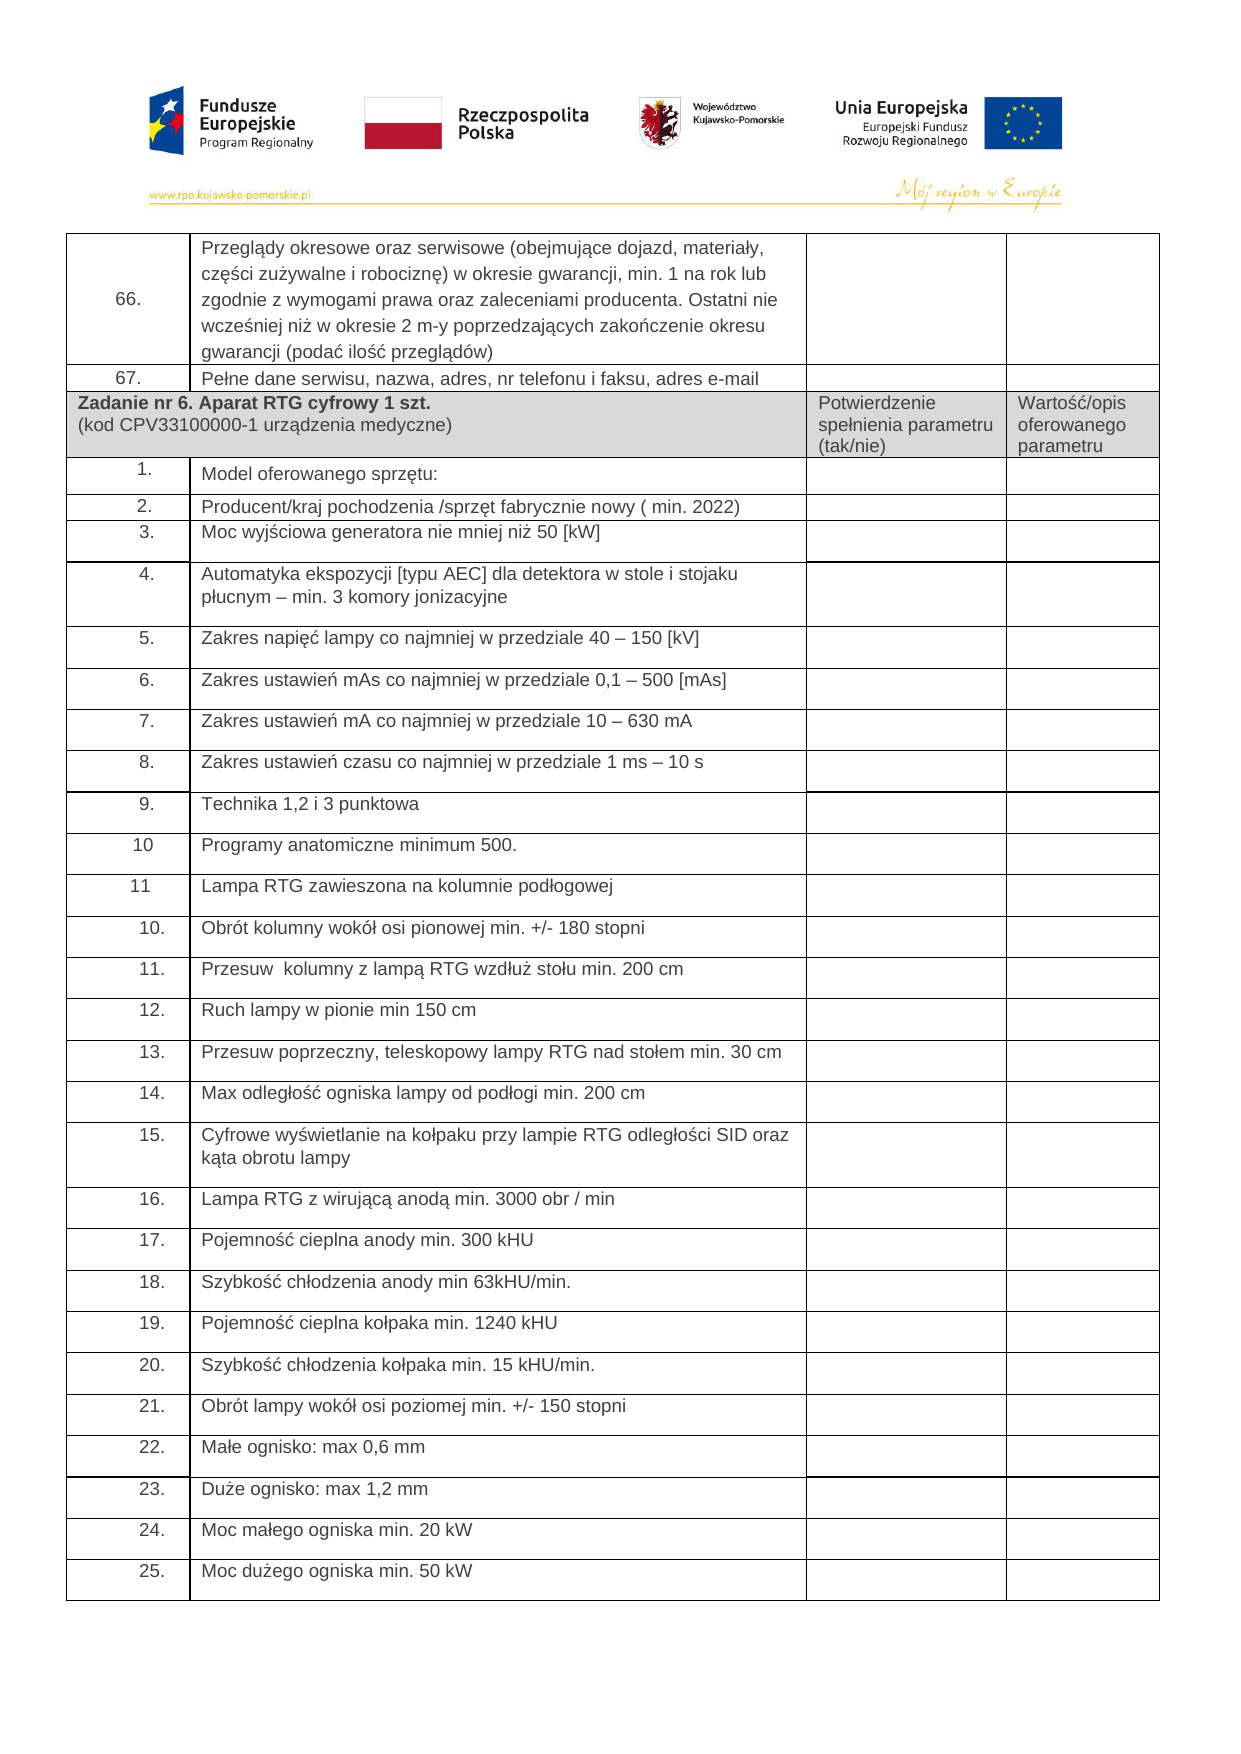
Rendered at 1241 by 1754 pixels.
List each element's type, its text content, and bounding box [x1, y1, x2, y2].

table_cell [1007, 365, 1159, 391]
table_cell [1007, 669, 1159, 709]
table_cell Lampa RTG zawieszona na kolumnie podłogowej [191, 875, 806, 916]
table_cell [807, 917, 1006, 957]
table_cell Zakres ustawień mA co najmniej w przedziale 10 – 630 mA [191, 710, 806, 750]
table_cell [67, 1478, 189, 1518]
table_cell [1007, 563, 1159, 626]
table_cell [807, 1353, 1006, 1394]
table_cell Duże ognisko: max 1,2 mm [191, 1478, 806, 1518]
table_cell [1007, 1312, 1159, 1352]
table_cell Max odległość ogniska lampy od podłogi min. 200 cm [191, 1082, 806, 1122]
table_cell 11 [67, 875, 189, 916]
table_cell [807, 999, 1006, 1039]
table_cell [807, 1395, 1006, 1435]
table_cell [1007, 751, 1159, 791]
table_cell [1007, 1560, 1159, 1600]
table_cell Zakres ustawień mAs co najmniej w przedziale 0,1 – 500 [mAs] [191, 669, 806, 709]
table_cell [1007, 458, 1159, 494]
table_cell [67, 1519, 189, 1559]
table_cell [807, 234, 1006, 364]
table_cell Moc dużego ogniska min. 50 kW [191, 1560, 806, 1600]
table_cell Obrót lampy wokół osi poziomej min. +/- 150 stopni [191, 1395, 806, 1435]
table_cell [67, 1229, 189, 1269]
table_cell [1007, 1082, 1159, 1122]
table_cell Szybkość chłodzenia anody min 63kHU/min. [191, 1271, 806, 1311]
table_cell Szybkość chłodzenia kołpaka min. 15 kHU/min. [191, 1353, 806, 1394]
table_cell [67, 563, 189, 626]
table_cell Producent/kraj pochodzenia /sprzęt fabrycznie nowy ( min. 2022) [191, 495, 806, 520]
table_cell [67, 495, 189, 520]
table_cell [807, 563, 1006, 626]
table_cell [807, 1229, 1006, 1269]
table_cell Moc małego ogniska min. 20 kW [191, 1519, 806, 1559]
table_cell Technika 1,2 i 3 punktowa [191, 793, 806, 833]
table_cell [1007, 917, 1159, 957]
table_cell [1007, 521, 1159, 561]
table_cell [807, 751, 1006, 791]
table_cell [807, 875, 1006, 916]
table_cell [807, 1041, 1006, 1081]
table_cell Przesuw poprzeczny, teleskopowy lampy RTG nad stołem min. 30 cm [191, 1041, 806, 1081]
table_cell [1007, 1271, 1159, 1311]
table_cell [807, 1312, 1006, 1352]
table_cell [1007, 958, 1159, 998]
table_cell [1007, 834, 1159, 874]
table_cell [807, 834, 1006, 874]
table_cell Zadanie nr 6. Aparat RTG cyfrowy 1 szt. (kod CPV33100000-1 urządzenia medyczne) [67, 392, 806, 457]
table_cell [807, 521, 1006, 561]
table_cell 66. [67, 234, 189, 364]
table_cell [67, 1560, 189, 1600]
table_cell [807, 1082, 1006, 1122]
table_cell Zakres napięć lampy co najmniej w przedziale 40 – 150 [kV] [191, 627, 806, 667]
table_cell [807, 365, 1006, 391]
table_cell Zakres ustawień czasu co najmniej w przedziale 1 ms – 10 s [191, 751, 806, 791]
table_cell [807, 669, 1006, 709]
table_cell [1007, 999, 1159, 1039]
table_cell [67, 1395, 189, 1435]
table_cell [1007, 1353, 1159, 1394]
table_cell [1007, 1229, 1159, 1269]
table_cell [67, 917, 189, 957]
table_cell [1007, 495, 1159, 520]
table_cell [1007, 875, 1159, 916]
table_cell [67, 1312, 189, 1352]
table_cell Obrót kolumny wokół osi pionowej min. +/- 180 stopni [191, 917, 806, 957]
table_cell [1007, 1041, 1159, 1081]
table_cell Model oferowanego sprzętu: [191, 458, 806, 494]
table_cell [67, 751, 189, 791]
table_cell [807, 1478, 1006, 1518]
table_cell [807, 1560, 1006, 1600]
table_cell [1007, 234, 1159, 364]
table_cell Automatyka ekspozycji [typu AEC] dla detektora w stole i stojaku płucnym – min. 3 komory jonizacyjne [191, 563, 806, 626]
table_cell [67, 1353, 189, 1394]
table_cell [807, 1436, 1006, 1476]
table_cell [1007, 1478, 1159, 1518]
table_cell [67, 627, 189, 667]
table_cell [807, 1188, 1006, 1228]
table_cell [67, 669, 189, 709]
table_cell Pojemność cieplna anody min. 300 kHU [191, 1229, 806, 1269]
table_cell Małe ognisko: max 0,6 mm [191, 1436, 806, 1476]
table_cell [67, 710, 189, 750]
table_cell [807, 495, 1006, 520]
table_cell [807, 1271, 1006, 1311]
table_cell [67, 793, 189, 833]
table_cell [67, 1123, 189, 1187]
table_cell Moc wyjściowa generatora nie mniej niż 50 [kW] [191, 521, 806, 561]
table_cell [807, 627, 1006, 667]
table_cell [67, 1082, 189, 1122]
table_cell [67, 1271, 189, 1311]
table_cell Pełne dane serwisu, nazwa, adres, nr telefonu i faksu, adres e-mail [191, 365, 806, 391]
table_cell [1007, 1519, 1159, 1559]
table_cell Potwierdzenie spełnienia parametru (tak/nie) [807, 392, 1006, 457]
table_cell [67, 1041, 189, 1081]
table_cell [67, 521, 189, 561]
table_cell Wartość/opis oferowanego parametru [1007, 392, 1159, 457]
table_cell 10 [67, 834, 189, 874]
table_cell [807, 1123, 1006, 1187]
table_cell 67. [67, 365, 189, 391]
table_cell Ruch lampy w pionie min 150 cm [191, 999, 806, 1039]
table_cell [807, 458, 1006, 494]
table_cell Programy anatomiczne minimum 500. [191, 834, 806, 874]
table_cell [807, 1519, 1006, 1559]
table_cell [67, 1188, 189, 1228]
table_cell [1007, 710, 1159, 750]
table_cell [67, 458, 189, 494]
table_cell [67, 958, 189, 998]
table_cell [807, 958, 1006, 998]
table_cell [807, 793, 1006, 833]
table_cell Pojemność cieplna kołpaka min. 1240 kHU [191, 1312, 806, 1352]
table_cell [1007, 627, 1159, 667]
table_cell Lampa RTG z wirującą anodą min. 3000 obr / min [191, 1188, 806, 1228]
table_cell Cyfrowe wyświetlanie na kołpaku przy lampie RTG odległości SID oraz kąta obrotu lampy [191, 1123, 806, 1187]
table_cell [807, 710, 1006, 750]
table_cell Przeglądy okresowe oraz serwisowe (obejmujące dojazd, materiały, części zużywalne i robociznę) w okresie gwarancji, min. 1 na rok lub zgodnie z wymogami prawa oraz zaleceniami producenta. Ostatni nie wcześniej niż w okresie 2 m-y poprzedzających zakończenie okresu gwarancji (podać ilość przeglądów) [191, 234, 806, 364]
table_cell [67, 999, 189, 1039]
table_cell [1007, 793, 1159, 833]
table_cell [1007, 1436, 1159, 1476]
table_cell [1007, 1188, 1159, 1228]
table_cell [67, 1436, 189, 1476]
table_cell Przesuw kolumny z lampą RTG wzdłuż stołu min. 200 cm [191, 958, 806, 998]
table_cell [1007, 1123, 1159, 1187]
table_cell [1007, 1395, 1159, 1435]
